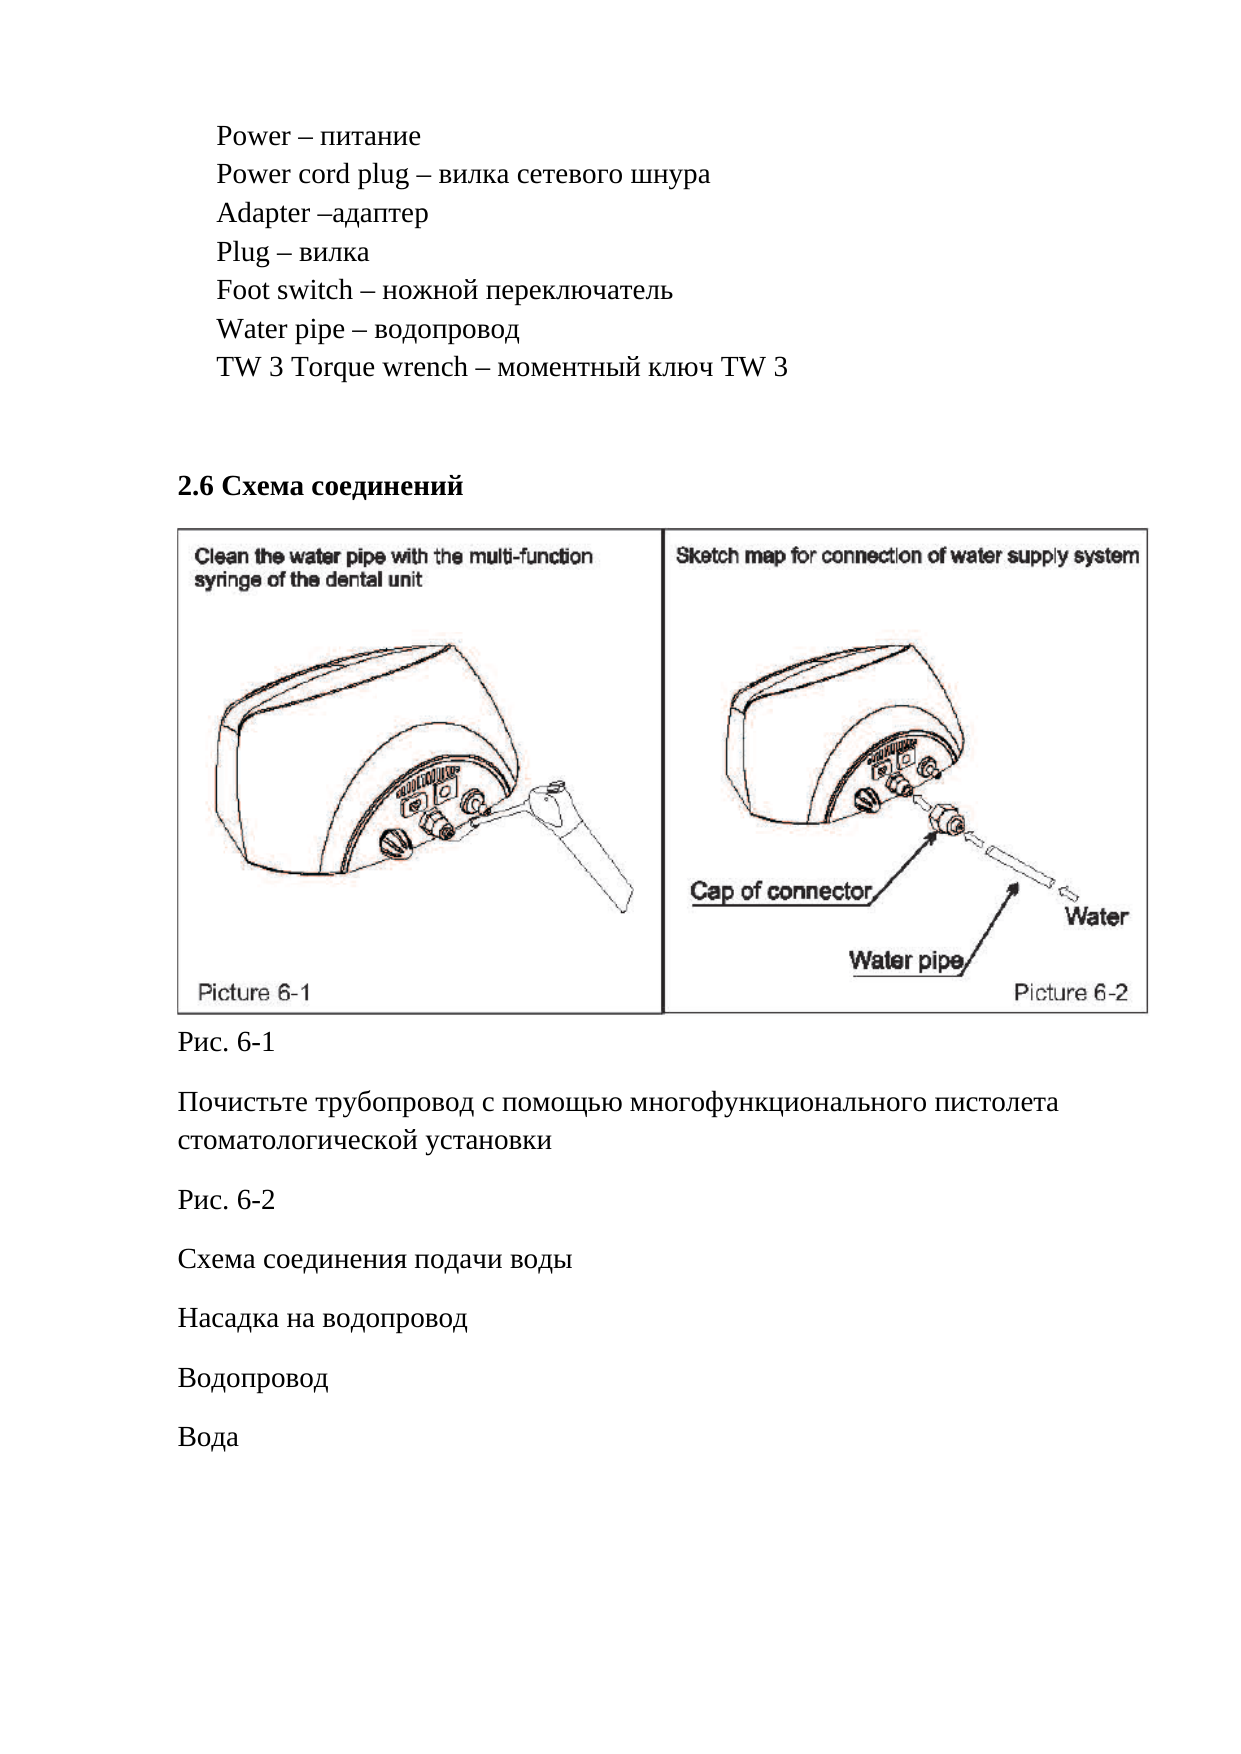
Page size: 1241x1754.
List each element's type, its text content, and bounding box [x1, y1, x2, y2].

list Water pipe – водопровод [216, 311, 1152, 344]
text Вода [177, 1419, 1152, 1453]
list Foot switch – ножной переключатель [216, 272, 1152, 306]
text Рис. 6-2 [177, 1182, 1152, 1215]
text Водопровод [177, 1360, 1152, 1393]
text Схема соединения подачи воды [177, 1241, 1152, 1275]
text 2.6 Схема соединений [177, 468, 1152, 502]
list TW 3 Torque wrench – моментный ключ TW 3 [216, 349, 1152, 383]
list Power – питание [216, 118, 1152, 152]
list Adapter –адаптер [216, 195, 1152, 229]
list Power cord plug – вилка сетевого шнура [216, 157, 1152, 190]
picture [177, 527, 1152, 1020]
text Насадка на водопровод [177, 1301, 1152, 1334]
text Рис. 6-1 [177, 1020, 1152, 1058]
text Почистьте трубопровод с помощью многофункционального пистолета стоматологической установки [177, 1084, 1152, 1156]
list Plug – вилка [216, 234, 1152, 267]
